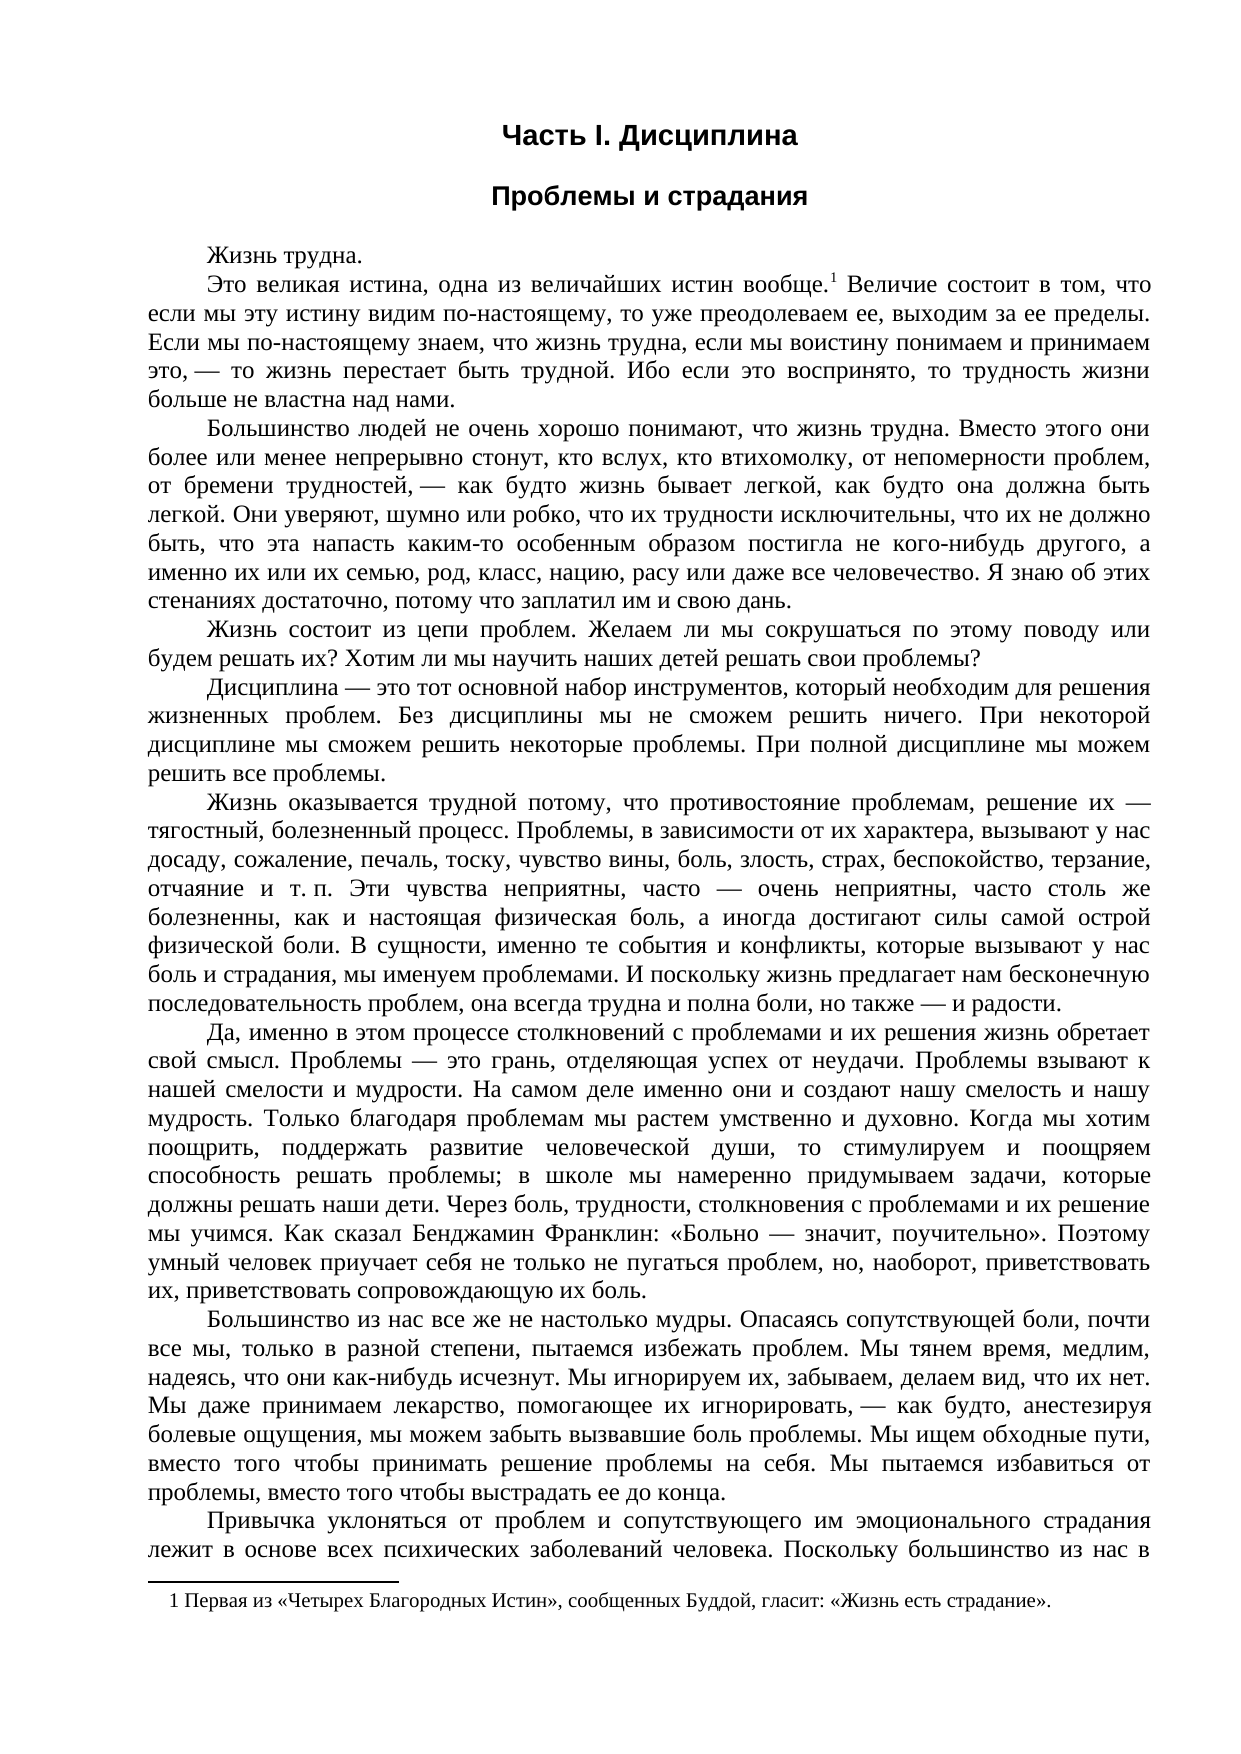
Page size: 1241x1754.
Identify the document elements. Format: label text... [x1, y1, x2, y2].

text Жизнь оказывается трудной потому, что противостояние проблемам, решение их — тягостный, болезненный процесс. Проблемы, в зависимости от их характера, вызывают у нас досаду, сожаление, печаль, тоску, чувство вины, боль, злость, страх, беспокойство, терзание, отчаяние и т. п. Эти чувства неприятны, часто — очень неприятны, часто столь же болезненны, как и настоящая физическая боль, а иногда достигают силы самой острой физической боли. В сущности, именно те события и конфликты, которые вызывают у нас боль и страдания, мы именуем проблемами. И поскольку жизнь предлагает нам бесконечную последовательность проблем, она всегда трудна и полна боли, но также — и радости. [148, 787, 1152, 1017]
text Дисциплина — это тот основной набор инструментов, который необходим для решения жизненных проблем. Без дисциплины мы не сможем решить ничего. При некоторой дисциплине мы сможем решить некоторые проблемы. При полной дисциплине мы можем решить все проблемы. [148, 672, 1152, 787]
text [148, 1505, 1152, 1563]
subtitle Проблемы и страдания [148, 180, 1152, 212]
text Жизнь трудна. [148, 240, 1152, 269]
subtitle Часть I. Дисциплина [148, 118, 1152, 152]
text Жизнь состоит из цепи проблем. Желаем ли мы сокрушаться по этому поводу или будем решать их? Хотим ли мы научить наших детей решать свои проблемы? [148, 614, 1152, 672]
text Это великая истина, одна из величайших истин вообще. Величие состоит в том, что если мы эту истину видим по-настоящему, то уже преодолеваем ее, выходим за ее пределы. Если мы по-настоящему знаем, что жизнь трудна, если мы воистину понимаем и принимаем это, — то жизнь перестает быть трудной. Ибо если это воспринято, то трудность жизни больше не властна над нами. [148, 269, 1152, 413]
text Да, именно в этом процессе столкновений с проблемами и их решения жизнь обретает свой смысл. Проблемы — это грань, отделяющая успех от неудачи. Проблемы взывают к нашей смелости и мудрости. На самом деле именно они и создают нашу смелость и нашу мудрость. Только благодаря проблемам мы растем умственно и духовно. Когда мы хотим поощрить, поддержать развитие человеческой души, то стимулируем и поощряем способность решать проблемы; в школе мы намеренно придумываем задачи, которые должны решать наши дети. Через боль, трудности, столкновения с проблемами и их решение мы учимся. Как сказал Бенджамин Франклин: «Больно — значит, поучительно». Поэтому умный человек приучает себя не только не пугаться проблем, но, наоборот, приветствовать их, приветствовать сопровождающую их боль. [148, 1017, 1152, 1304]
text Большинство людей не очень хорошо понимают, что жизнь трудна. Вместо этого они более или менее непрерывно стонут, кто вслух, кто втихомолку, от непомерности проблем, от бремени трудностей, — как будто жизнь бывает легкой, как будто она должна быть легкой. Они уверяют, шумно или робко, что их трудности исключительны, что их не должно быть, что эта напасть каким-то особенным образом постигла не кого-нибудь другого, а именно их или их семью, род, класс, нацию, расу или даже все человечество. Я знаю об этих стенаниях достаточно, потому что заплатил им и свою дань. [148, 413, 1152, 614]
text Большинство из нас все же не настолько мудры. Опасаясь сопутствующей боли, почти все мы, только в разной степени, пытаемся избежать проблем. Мы тянем время, медлим, надеясь, что они как-нибудь исчезнут. Мы игнорируем их, забываем, делаем вид, что их нет. Мы даже принимаем лекарство, помогающее их игнорировать, — как будто, анестезируя болевые ощущения, мы можем забыть вызвавшие боль проблемы. Мы ищем обходные пути, вместо того чтобы принимать решение проблемы на себя. Мы пытаемся избавиться от проблемы, вместо того чтобы выстрадать ее до конца. [148, 1304, 1152, 1505]
